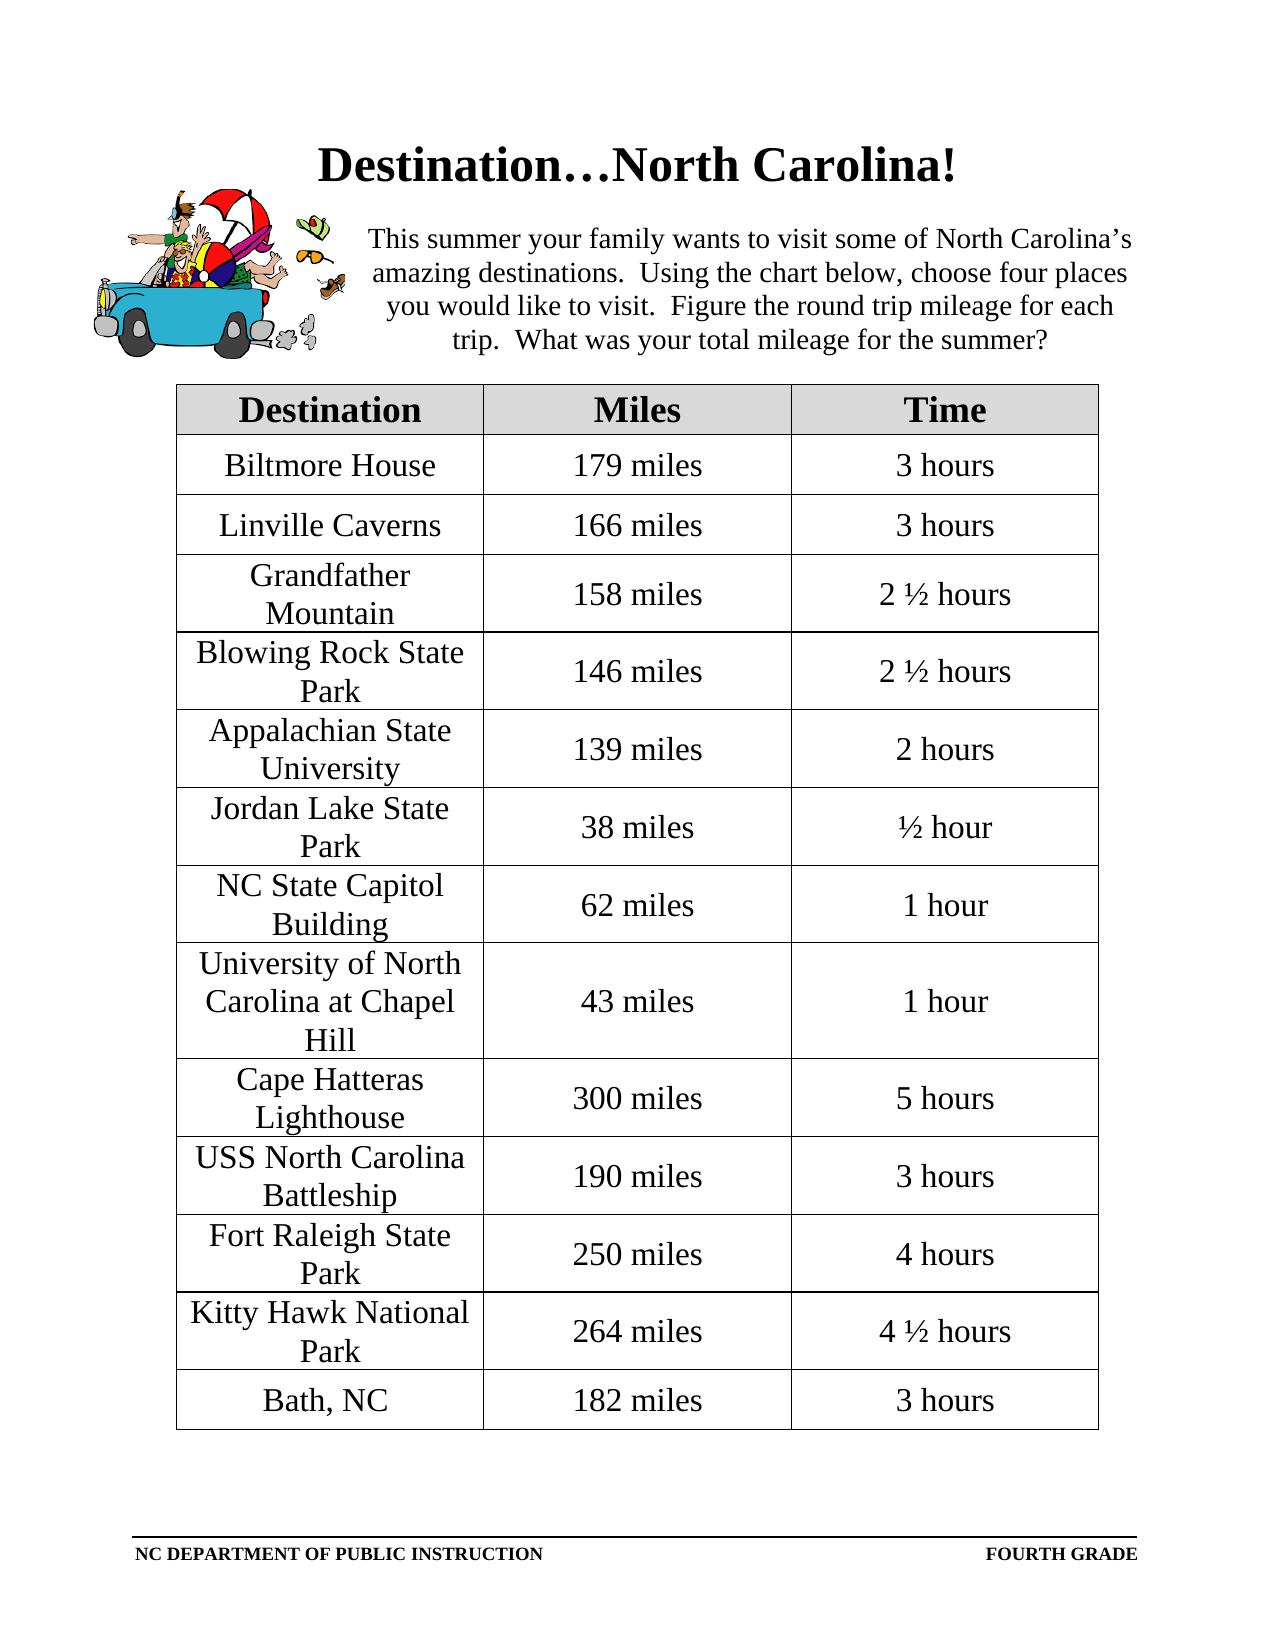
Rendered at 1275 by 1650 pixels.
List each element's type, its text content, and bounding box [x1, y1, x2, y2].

table_cell 2 ½ hours [792, 555, 1098, 631]
table_cell 5 hours [792, 1059, 1098, 1136]
table_cell NC State Capitol Building [177, 866, 483, 942]
table_cell 4 hours [792, 1215, 1098, 1291]
table_cell 146 miles [484, 633, 791, 709]
table_header Destination [177, 385, 483, 434]
text This summer your family wants to visit some of North Carolina’s amazing destinations. Using the chart below, choose four places you would like to visit. Figure the round trip mileage for each trip. What was your total mileage for the summer? [360, 221, 1140, 355]
table_cell Grandfather Mountain [177, 555, 483, 631]
table_cell Fort Raleigh State Park [177, 1215, 483, 1291]
table_cell 3 hours [792, 1137, 1098, 1214]
table_cell Linville Caverns [177, 495, 483, 554]
text Destination…North Carolina! [135, 135, 1140, 192]
table_cell 3 hours [792, 495, 1098, 554]
table_cell Biltmore House [177, 435, 483, 494]
table_cell 182 miles [484, 1370, 791, 1429]
table_cell 4 ½ hours [792, 1293, 1098, 1369]
table_cell ½ hour [792, 788, 1098, 864]
table_cell 250 miles [484, 1215, 791, 1291]
table_cell 3 hours [792, 1370, 1098, 1429]
table_cell 139 miles [484, 710, 791, 787]
table_cell 1 hour [792, 943, 1098, 1058]
table_cell Bath, NC [177, 1370, 483, 1429]
table_cell 190 miles [484, 1137, 791, 1214]
table_cell 300 miles [484, 1059, 791, 1136]
table_cell Kitty Hawk National Park [177, 1293, 483, 1369]
table_cell USS North Carolina Battleship [177, 1137, 483, 1214]
table_cell Appalachian State University [177, 710, 483, 787]
table_cell 166 miles [484, 495, 791, 554]
table_cell 158 miles [484, 555, 791, 631]
table_cell 43 miles [484, 943, 791, 1058]
table_cell 38 miles [484, 788, 791, 864]
table_cell 1 hour [792, 866, 1098, 942]
table_cell Blowing Rock State Park [177, 633, 483, 709]
picture [93, 189, 346, 359]
table_cell 2 ½ hours [792, 633, 1098, 709]
table_cell 264 miles [484, 1293, 791, 1369]
table_cell 2 hours [792, 710, 1098, 787]
table_cell Jordan Lake State Park [177, 788, 483, 864]
table_cell Cape Hatteras Lighthouse [177, 1059, 483, 1136]
table_header Time [792, 385, 1098, 434]
table_cell University of North Carolina at Chapel Hill [177, 943, 483, 1058]
table_cell 179 miles [484, 435, 791, 494]
table_cell 62 miles [484, 866, 791, 942]
table_header Miles [484, 385, 791, 434]
table_cell 3 hours [792, 435, 1098, 494]
